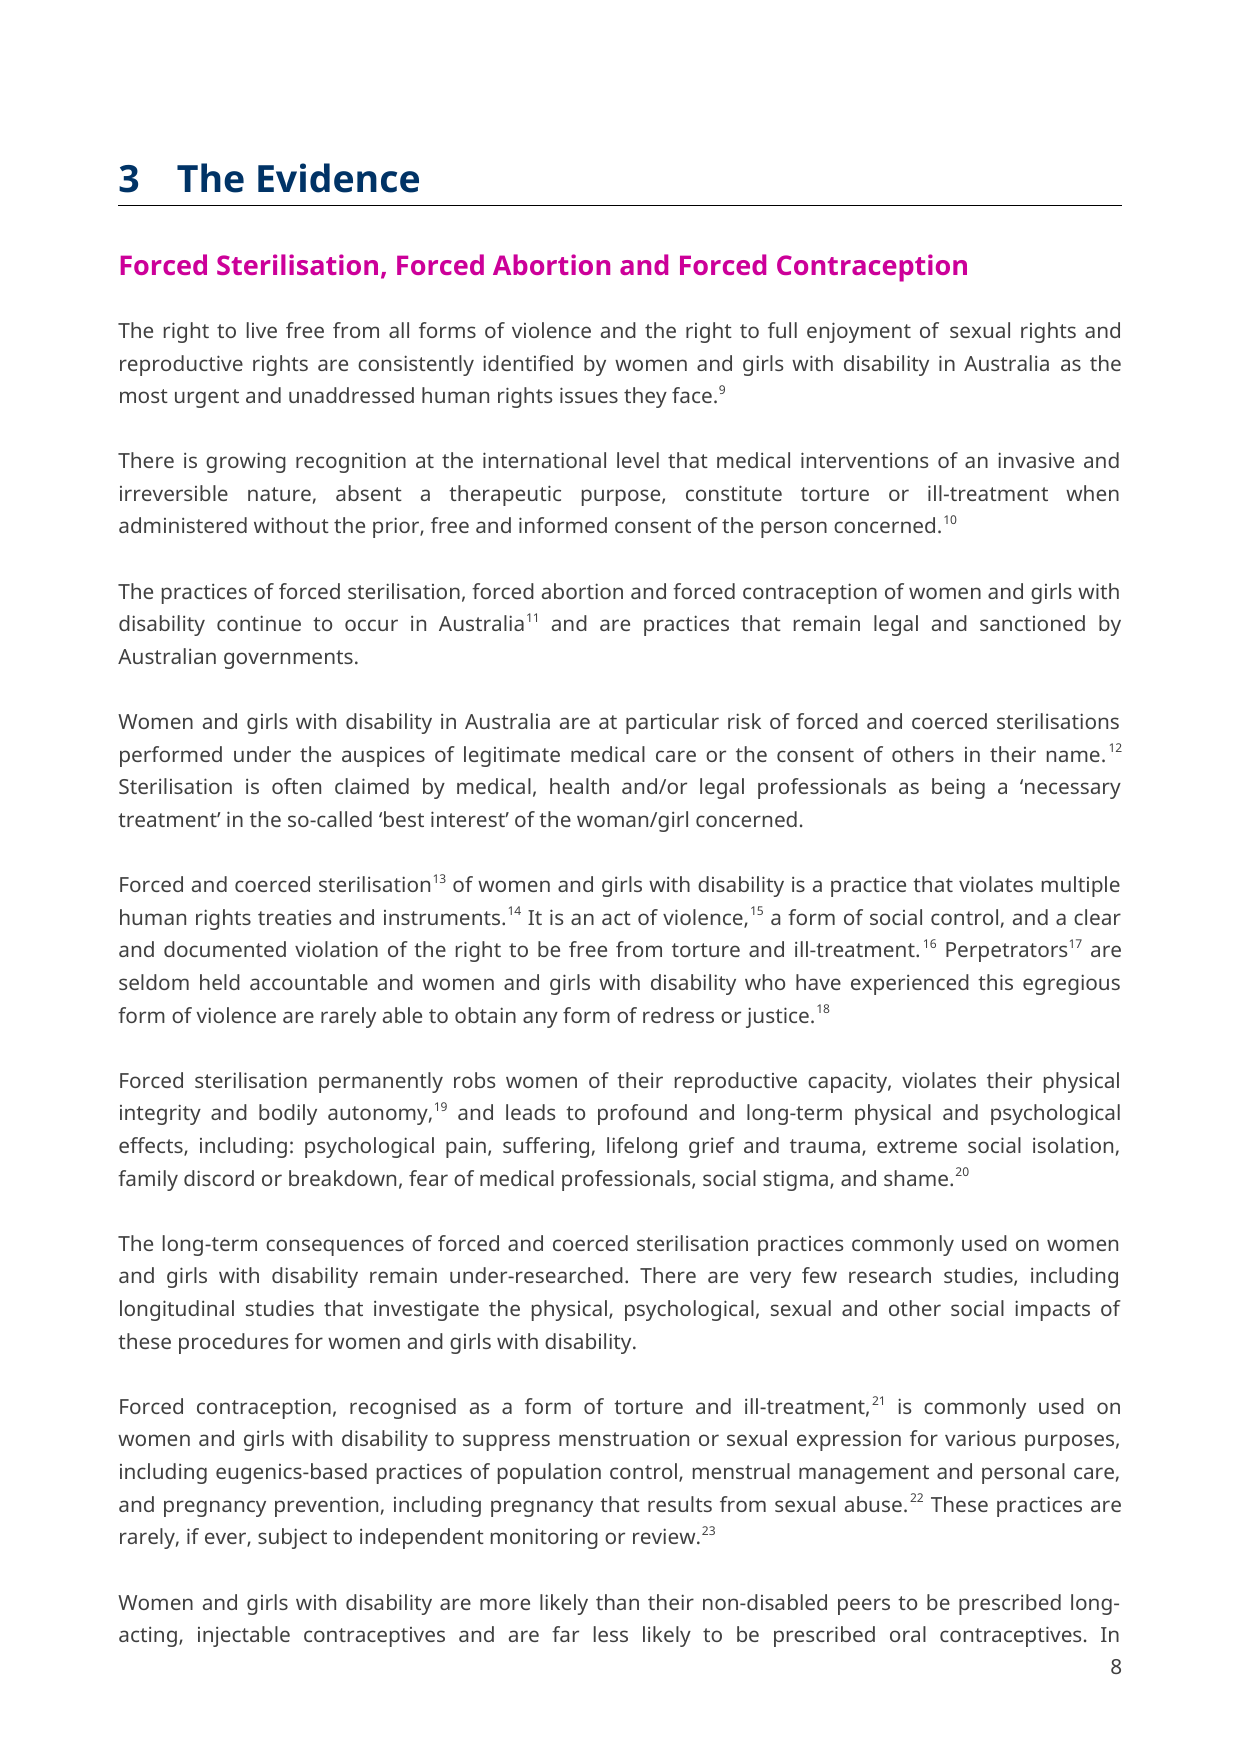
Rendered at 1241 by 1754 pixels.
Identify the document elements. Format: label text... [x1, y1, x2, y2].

text Forced and coerced sterilisation of women and girls with disability is a practice that violates multiple human rights treaties and instruments. It is an act of violence, a form of social control, and a clear and documented violation of the right to be free from torture and ill-treatment. Perpetrators are seldom held accountable and women and girls with disability who have experienced this egregious form of violence are rarely able to obtain any form of redress or justice. [118, 870, 1122, 1029]
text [118, 1588, 1122, 1649]
subtitle Forced Sterilisation, Forced Abortion and Forced Contraception [118, 247, 1122, 283]
text Forced sterilisation permanently robs women of their reproductive capacity, violates their physical integrity and bodily autonomy, and leads to profound and long-term physical and psychological effects, including: psychological pain, suffering, lifelong grief and trauma, extreme social isolation, family discord or breakdown, fear of medical professionals, social stigma, and shame. [118, 1066, 1122, 1192]
text There is growing recognition at the international level that medical interventions of an invasive and irreversible nature, absent a therapeutic purpose, constitute torture or ill-treatment when administered without the prior, free and informed consent of the person concerned. [118, 446, 1122, 540]
subtitle 3 The Evidence [118, 152, 1122, 205]
text Women and girls with disability in Australia are at particular risk of forced and coerced sterilisations performed under the auspices of legitimate medical care or the consent of others in their name. Sterilisation is often claimed by medical, health and/or legal professionals as being a ‘necessary treatment’ in the so-called ‘best interest’ of the woman/girl concerned. [118, 707, 1122, 833]
text The right to live free from all forms of violence and the right to full enjoyment of sexual rights and reproductive rights are consistently identified by women and girls with disability in Australia as the most urgent and unaddressed human rights issues they face. [118, 316, 1122, 410]
text The practices of forced sterilisation, forced abortion and forced contraception of women and girls with disability continue to occur in Australia and are practices that remain legal and sanctioned by Australian governments. [118, 577, 1122, 671]
text Forced contraception, recognised as a form of torture and ill-treatment, is commonly used on women and girls with disability to suppress menstruation or sexual expression for various purposes, including eugenics-based practices of population control, menstrual management and personal care, and pregnancy prevention, including pregnancy that results from sexual abuse. These practices are rarely, if ever, subject to independent monitoring or review. [118, 1392, 1122, 1551]
text The long-term consequences of forced and coerced sterilisation practices commonly used on women and girls with disability remain under-researched. There are very few research studies, including longitudinal studies that investigate the physical, psychological, sexual and other social impacts of these procedures for women and girls with disability. [118, 1229, 1122, 1355]
